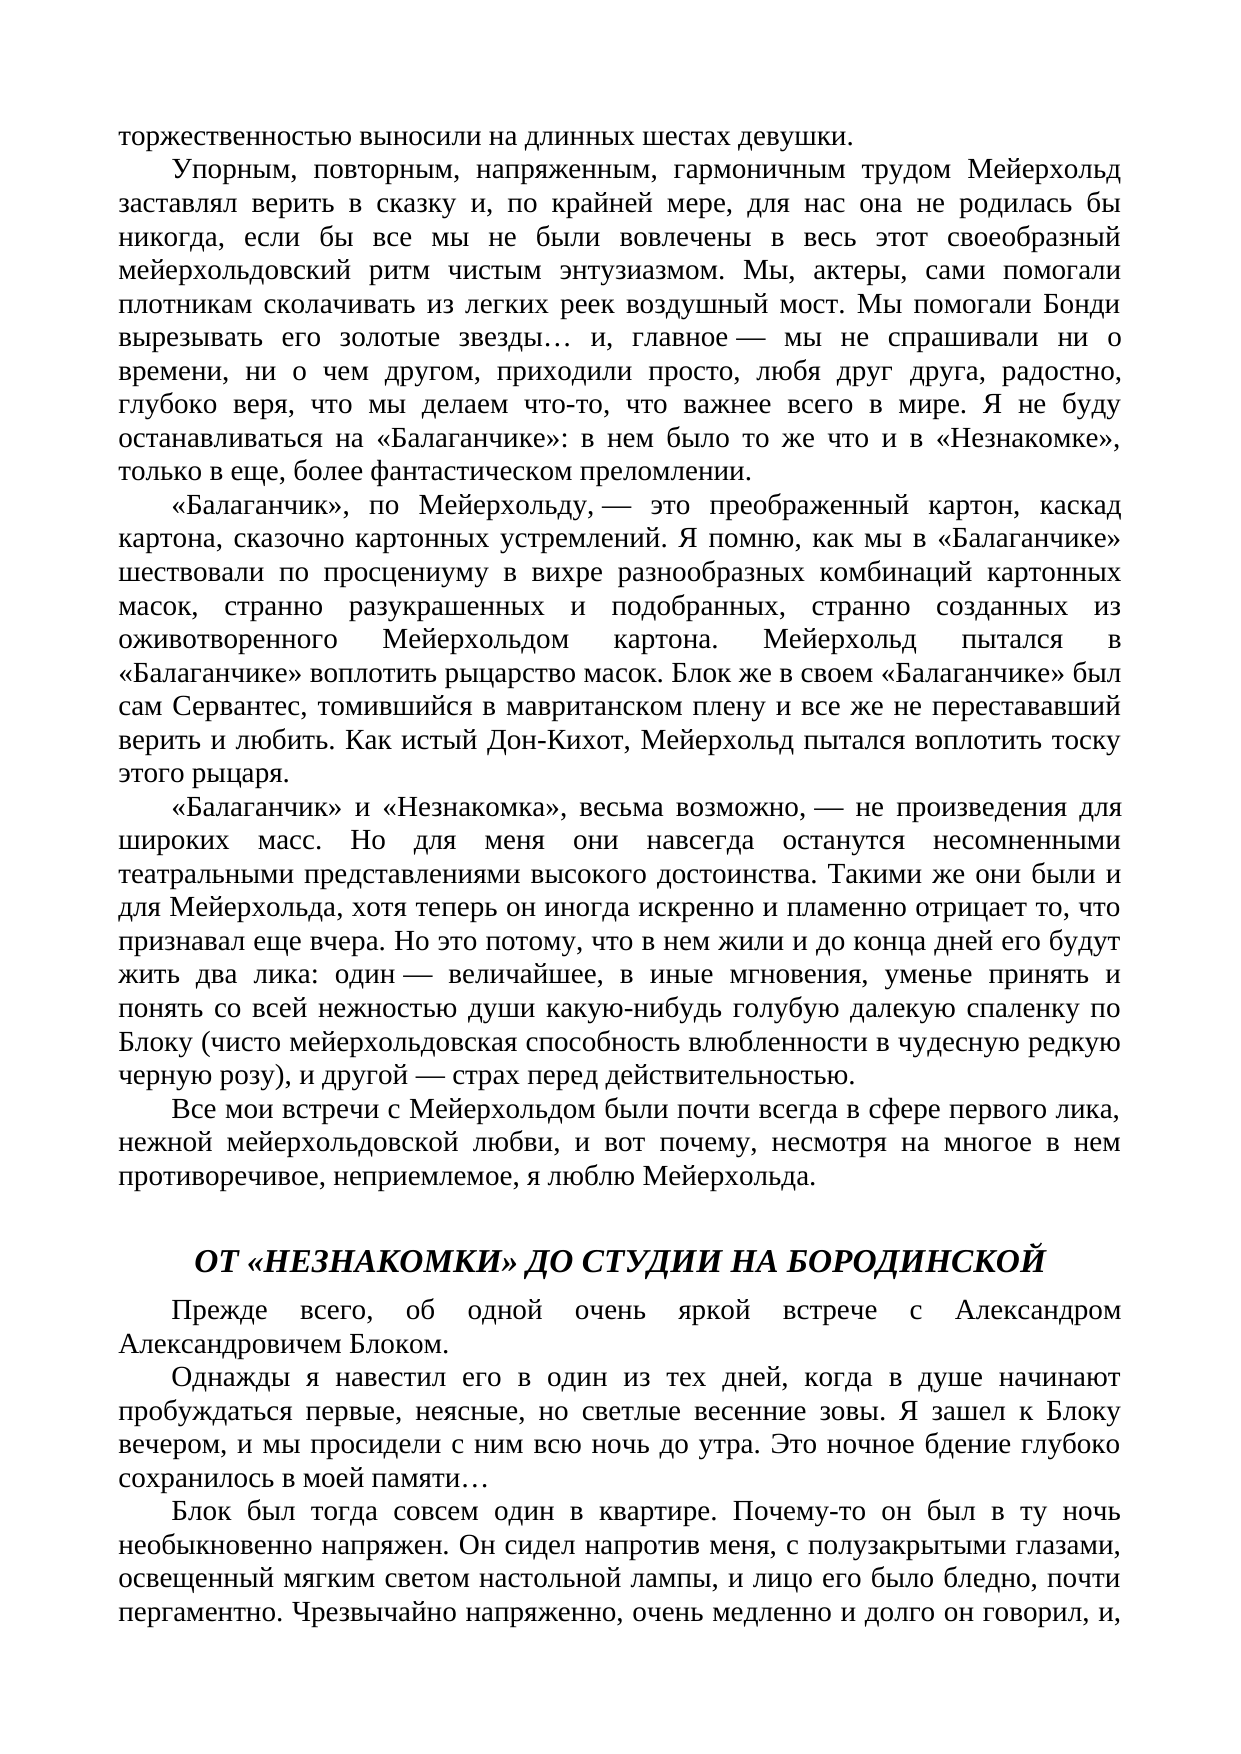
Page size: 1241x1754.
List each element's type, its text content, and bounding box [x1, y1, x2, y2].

subtitle От «Незнакомки» до Студии на Бородинской [118, 1241, 1122, 1280]
text «Балаганчик» и «Незнакомка», весьма возможно, — не произведения для широких масс. Но для меня они навсегда останутся несомненными театральными представлениями высокого достоинства. Такими же они были и для Мейерхольда, хотя теперь он иногда искренно и пламенно отрицает то, что признавал еще вчера. Но это потому, что в нем жили и до конца дней его будут жить два лика: один — величайшее, в иные мгновения, уменье принять и понять со всей нежностью души какую-нибудь голубую далекую спаленку по Блоку (чисто мейерхольдовская способность влюбленности в чудесную редкую черную розу), и другой — страх перед действительностью. [118, 789, 1122, 1091]
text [118, 1493, 1122, 1628]
text Однажды я навестил его в один из тех дней, когда в душе начинают пробуждаться первые, неясные, но светлые весенние зовы. Я зашел к Блоку вечером, и мы просидели с ним всю ночь до утра. Это ночное бдение глубоко сохранилось в моей памяти… [118, 1359, 1122, 1493]
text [118, 118, 1122, 152]
text Упорным, повторным, напряженным, гармоничным трудом Мейерхольд заставлял верить в сказку и, по крайней мере, для нас она не родилась бы никогда, если бы все мы не были вовлечены в весь этот своеобразный мейерхольдовский ритм чистым энтузиазмом. Мы, актеры, сами помогали плотникам сколачивать из легких реек воздушный мост. Мы помогали Бонди вырезывать его золотые звезды… и, главное — мы не спрашивали ни о времени, ни о чем другом, приходили просто, любя друг {268} друга, радостно, глубоко веря, что мы делаем что-то, что важнее всего в мире. Я не буду останавливаться на «Балаганчике»: в нем было то же что и в «Незнакомке», только в еще, более фантастическом преломлении. [118, 152, 1122, 487]
text Прежде всего, об одной очень яркой встрече с Александром Александровичем Блоком. [118, 1292, 1122, 1359]
text {269} Все мои встречи с Мейерхольдом были почти всегда в сфере первого лика, нежной мейерхольдовской любви, и вот почему, несмотря на многое в нем противоречивое, неприемлемое, я люблю Мейерхольда. [118, 1091, 1122, 1191]
text «Балаганчик», по Мейерхольду, — это преображенный картон, каскад картона, сказочно картонных устремлений. Я помню, как мы в «Балаганчике» шествовали по просцениуму в вихре разнообразных комбинаций картонных масок, странно разукрашенных и подобранных, странно созданных из оживотворенного Мейерхольдом картона. Мейерхольд пытался в «Балаганчике» воплотить рыцарство масок. Блок же в своем «Балаганчике» был сам Сервантес, томившийся в мавританском плену и все же не перестававший верить и любить. Как истый Дон-Кихот, Мейерхольд пытался воплотить тоску этого рыцаря. [118, 487, 1122, 789]
